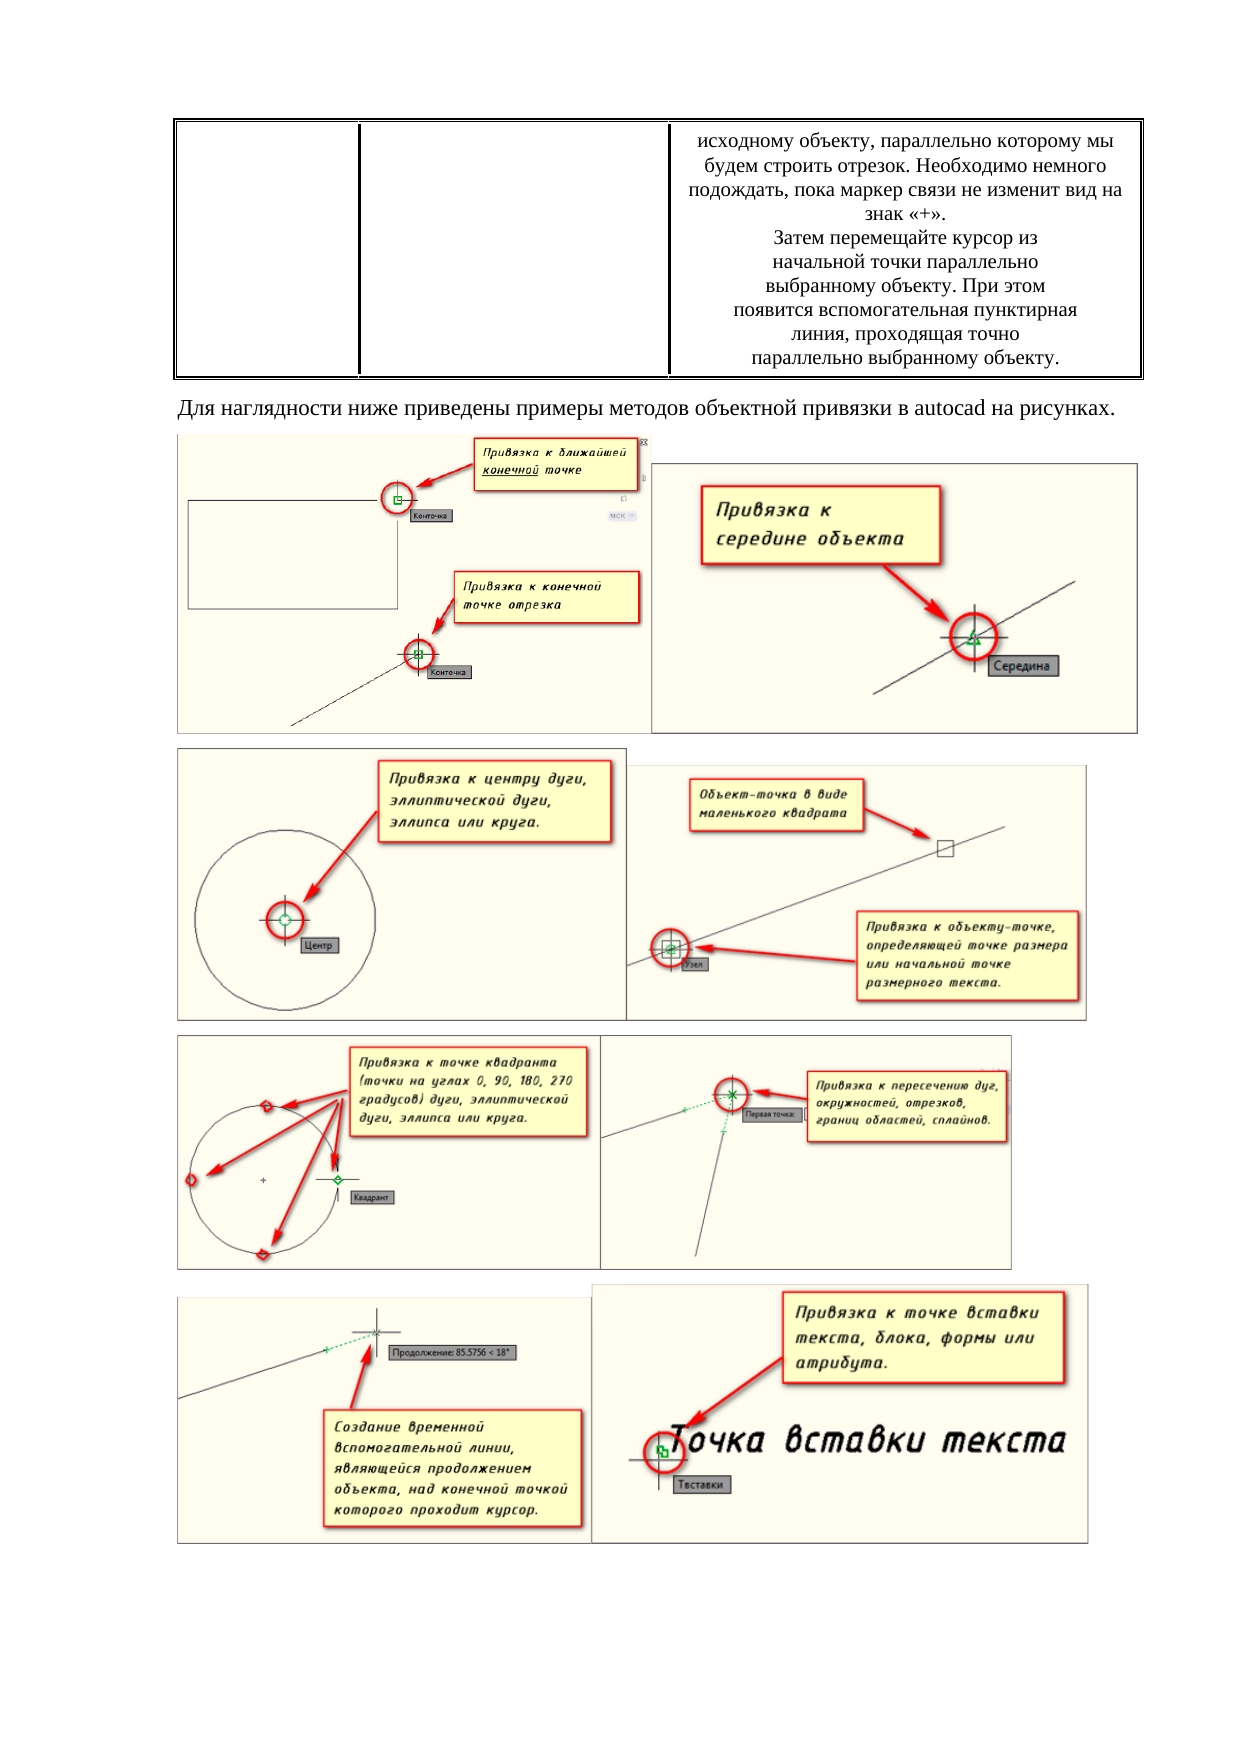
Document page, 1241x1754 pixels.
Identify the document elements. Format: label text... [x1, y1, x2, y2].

table_cell Отрезки [359, 120, 669, 376]
picture [177, 434, 1138, 734]
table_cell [669, 122, 1140, 376]
picture [177, 748, 1087, 1021]
text Для наглядности ниже приведены примеры методов объектной привязки в autocad на рисунках. [177, 393, 1152, 420]
picture [177, 1284, 1089, 1544]
table_cell Параллельно [177, 120, 359, 376]
picture [177, 1035, 1012, 1270]
